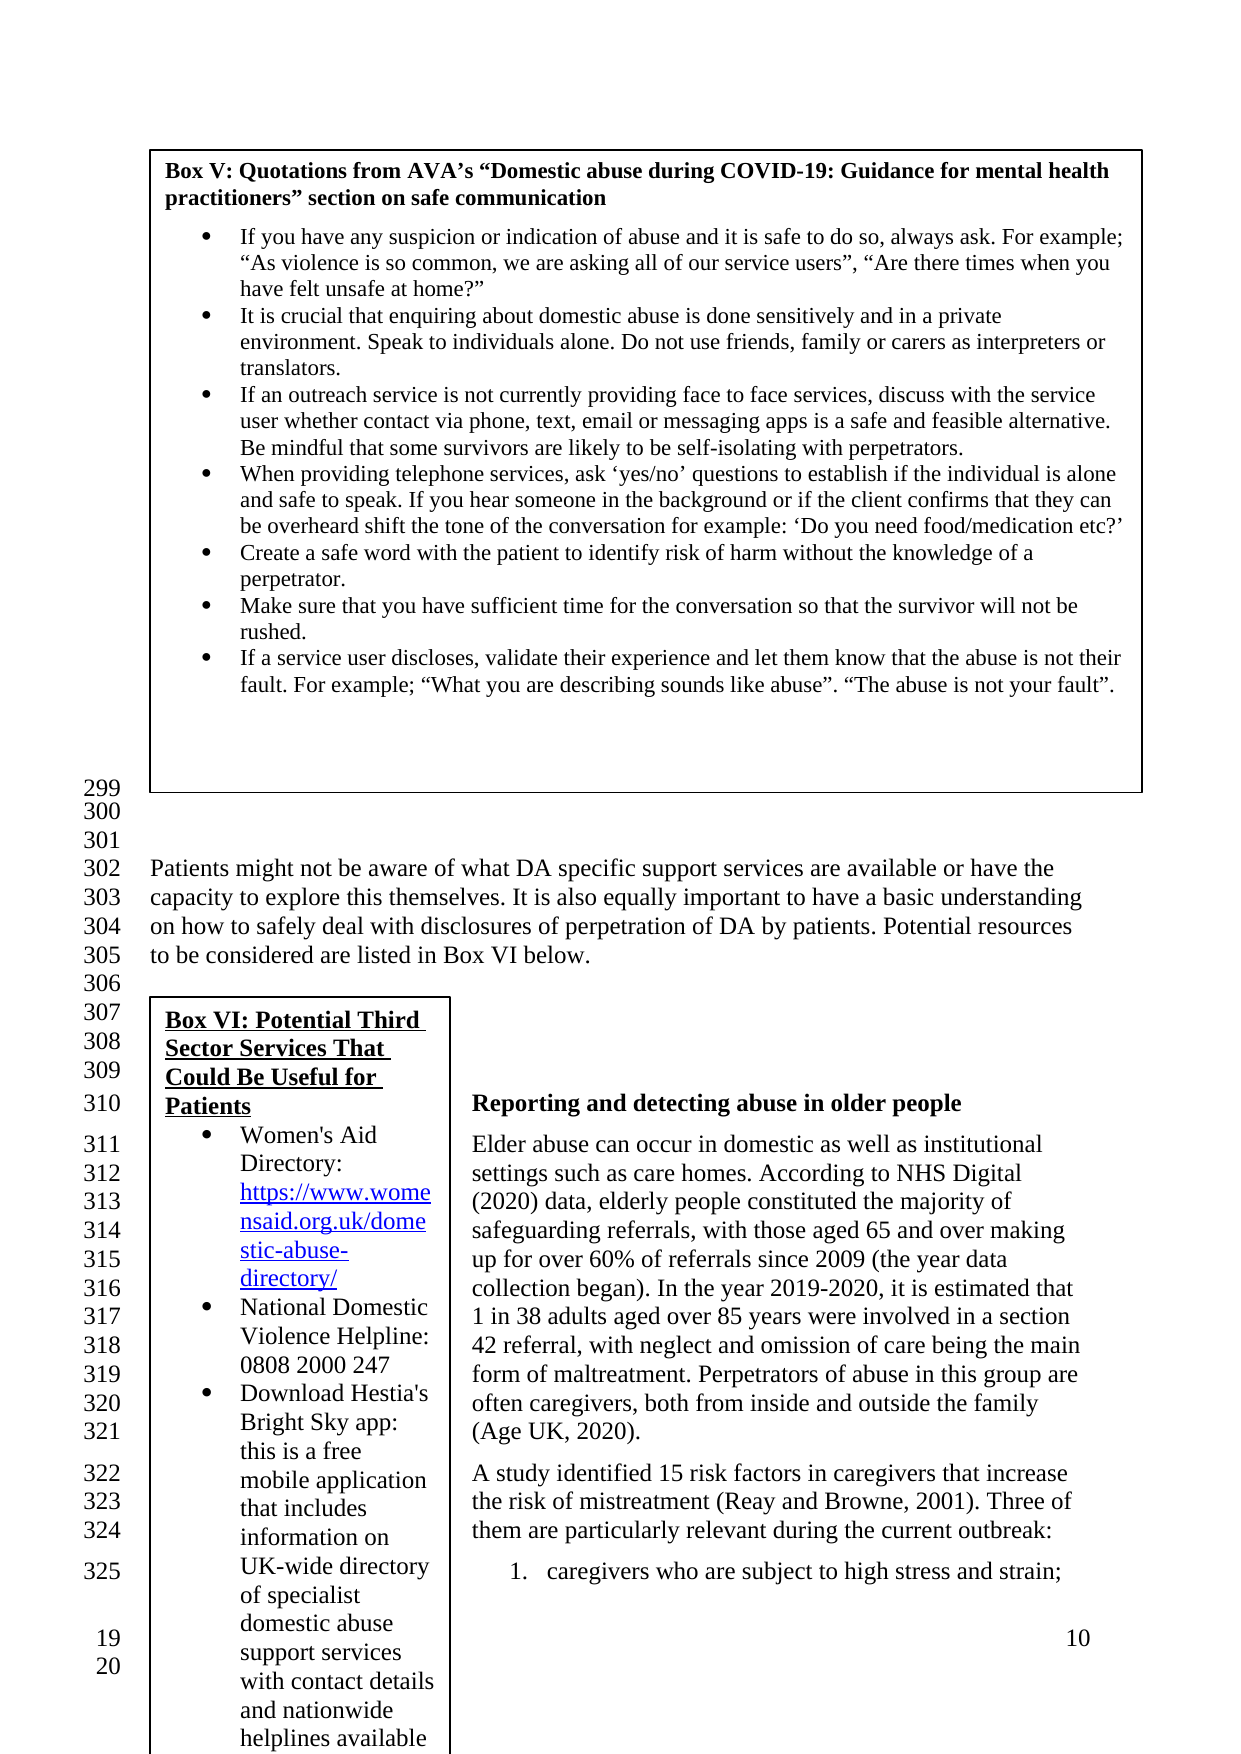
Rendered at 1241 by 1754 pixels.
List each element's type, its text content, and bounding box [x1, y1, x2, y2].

subtitle Reporting and detecting abuse in older people [151, 1088, 449, 1116]
list caregivers who are subject to high stress and strain; [187, 1556, 449, 1585]
text A study identified 15 risk factors in caregivers that increase the risk of mistreatment (Reay and Browne, 2001). Three of them are particularly relevant during the current outbreak: [451, 1458, 1090, 1544]
text Elder abuse can occur in domestic as well as institutional settings such as care homes. According to NHS Digital (2020) data, elderly people constituted the majority of safeguarding referrals, with those aged 65 and over making up for over 60% of referrals since 2009 (the year data collection began). In the year 2019-2020, it is estimated that 1 in 38 adults aged over 85 years were involved in a section 42 referral, with neglect and omission of care being the main form of maltreatment. Perpetrators of abuse in this group are often caregivers, both from inside and outside the family (Age UK, 2020). [151, 1129, 449, 1445]
text A study identified 15 risk factors in caregivers that increase the risk of mistreatment (Reay and Browne, 2001). Three of them are particularly relevant during the current outbreak: [151, 1458, 449, 1544]
subtitle Reporting and detecting abuse in older people [451, 1088, 1090, 1116]
text Elder abuse can occur in domestic as well as institutional settings such as care homes. According to NHS Digital (2020) data, elderly people constituted the majority of safeguarding referrals, with those aged 65 and over making up for over 60% of referrals since 2009 (the year data collection began). In the year 2019-2020, it is estimated that 1 in 38 adults aged over 85 years were involved in a section 42 referral, with neglect and omission of care being the main form of maltreatment. Perpetrators of abuse in this group are often caregivers, both from inside and outside the family (Age UK, 2020). [451, 1129, 1090, 1445]
list caregivers who are subject to high stress and strain; [451, 1556, 1090, 1585]
text Patients might not be aware of what DA specific support services are available or have the capacity to explore this themselves. It is also equally important to have a basic understanding on how to safely deal with disclosures of perpetration of DA by patients. Potential resources to be considered are listed in Box VI below. [150, 853, 1090, 968]
